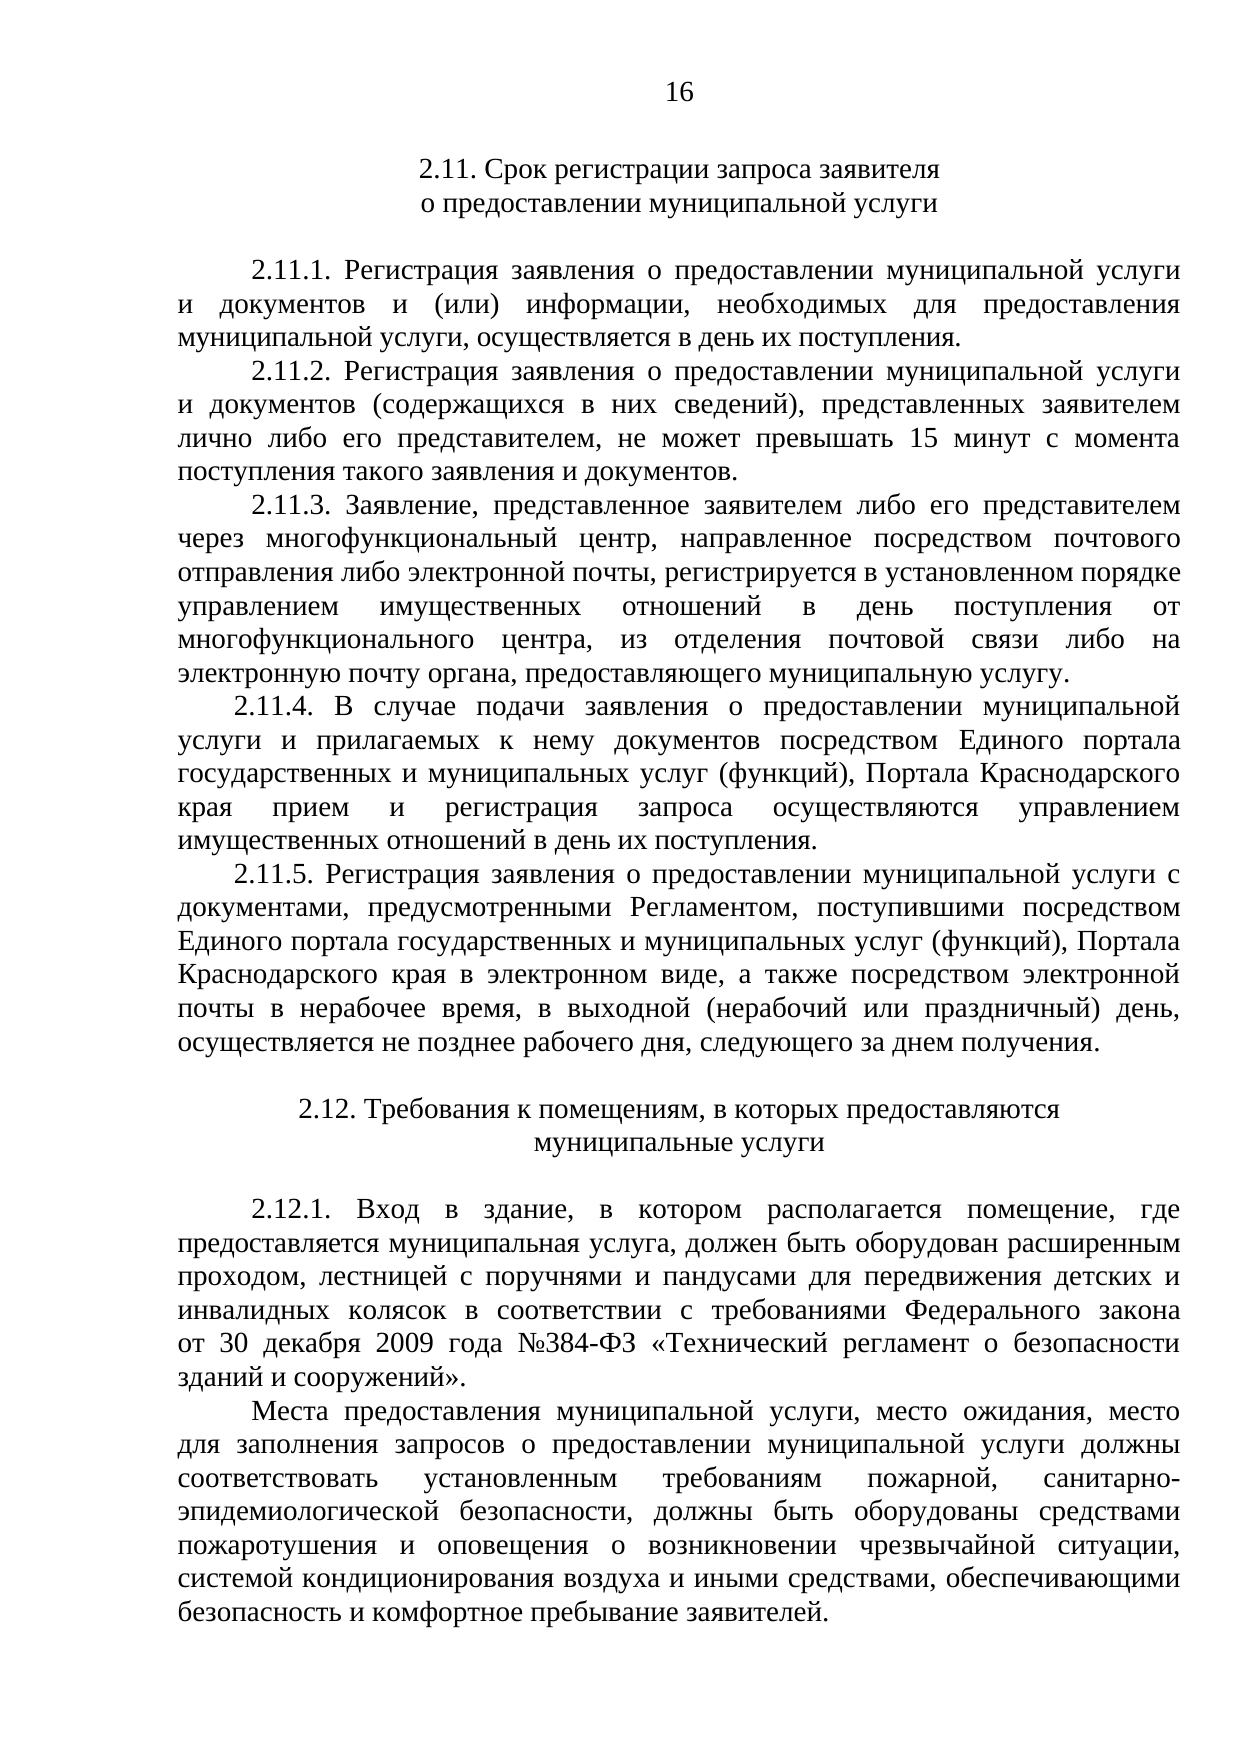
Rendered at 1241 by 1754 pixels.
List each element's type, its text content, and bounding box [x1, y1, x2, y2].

text 2.11.4. В случае подачи заявления о предоставлении муниципальной услуги и прилагаемых к нему документов посредством Единого портала государственных и муниципальных услуг (функций), Портала Краснодарского края прием и регистрация запроса осуществляются управлением имущественных отношений в день их поступления. [177, 688, 1181, 856]
text 2.11.1. Регистрация заявления о предоставлении муниципальной услуги и документов и (или) информации, необходимых для предоставления муниципальной услуги, осуществляется в день их поступления. [177, 252, 1181, 353]
text о предоставлении муниципальной услуги [177, 185, 1181, 219]
text 2.11. Срок регистрации запроса заявителя [177, 152, 1181, 185]
text 2.11.2. Регистрация заявления о предоставлении муниципальной услуги и документов (содержащихся в них сведений), представленных заявителем лично либо его представителем, не может превышать 15 минут с момента поступления такого заявления и документов. [177, 353, 1181, 487]
text муниципальные услуги [236, 1124, 1122, 1158]
text 2.12.1. Вход в здание, в котором располагается помещение, где предоставляется муниципальная услуга, должен быть оборудован расширенным проходом, лестницей с поручнями и пандусами для передвижения детских и инвалидных колясок в соответствии с требованиями Федерального закона от 30 декабря 2009 года №384-ФЗ «Технический регламент о безопасности зданий и сооружений». [177, 1191, 1181, 1393]
text Места предоставления муниципальной услуги, место ожидания, место для заполнения запросов о предоставлении муниципальной услуги должны соответствовать установленным требованиям пожарной, санитарно-эпидемиологической безопасности, должны быть оборудованы средствами пожаротушения и оповещения о возникновении чрезвычайной ситуации, системой кондиционирования воздуха и иными средствами, обеспечивающими безопасность и комфортное пребывание заявителей. [177, 1393, 1181, 1627]
text 2.11.3. Заявление, представленное заявителем либо его представителем через многофункциональный центр, направленное посредством почтового отправления либо электронной почты, регистрируется в установленном порядке управлением имущественных отношений в день поступления от многофункционального центра, из отделения почтовой связи либо на электронную почту органа, предоставляющего муниципальную услугу. [177, 487, 1181, 688]
text 2.11.5. Регистрация заявления о предоставлении муниципальной услуги с документами, предусмотренными Регламентом, поступившими посредством Единого портала государственных и муниципальных услуг (функций), Портала Краснодарского края в электронном виде, а также посредством электронной почты в нерабочее время, в выходной (нерабочий или праздничный) день, осуществляется не позднее рабочего дня, следующего за днем получения. [177, 856, 1181, 1057]
text 2.12. Требования к помещениям, в которых предоставляются [236, 1091, 1122, 1124]
